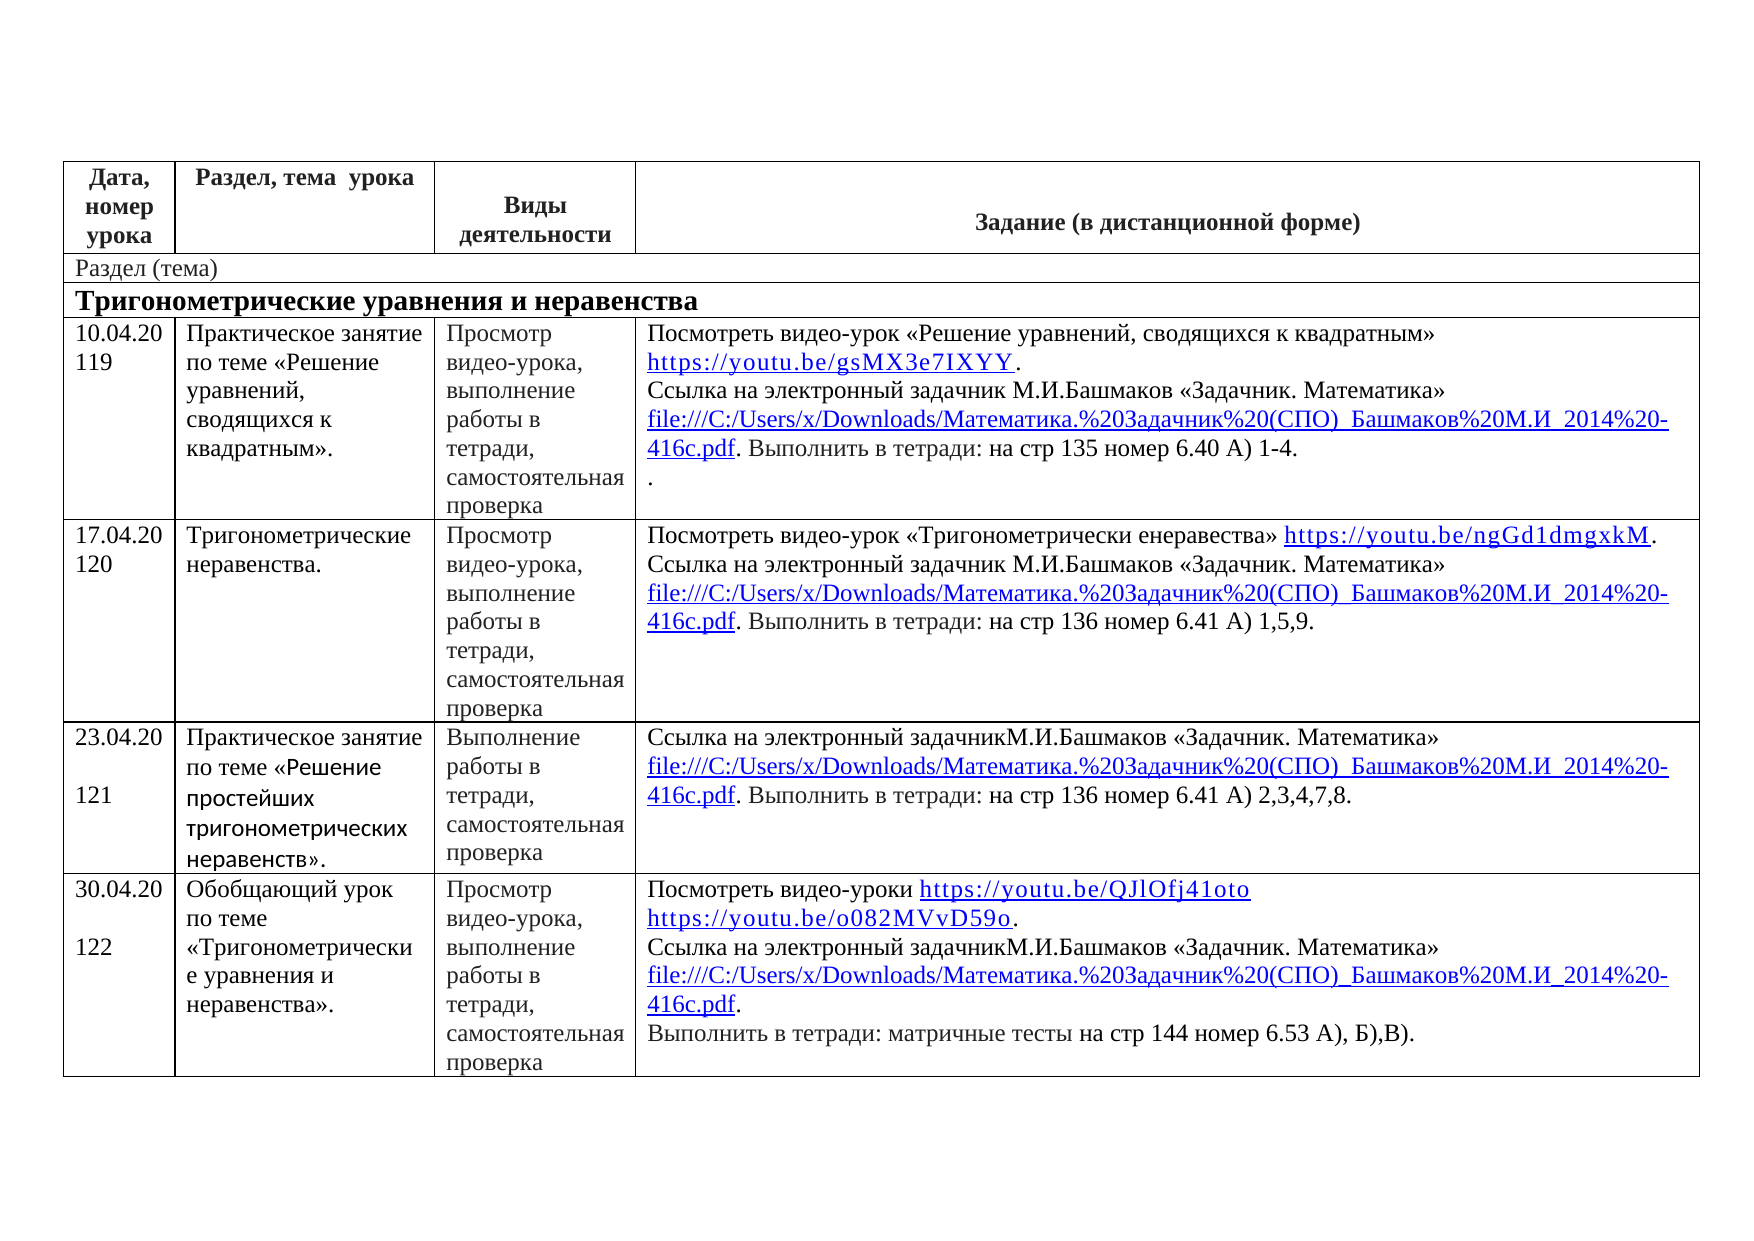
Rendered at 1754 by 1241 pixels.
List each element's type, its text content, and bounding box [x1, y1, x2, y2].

table_cell Обобщающий урок по теме «Тригонометрические уравнения и неравенства». [176, 874, 434, 1076]
table_header Задание (в дистанционной форме) [636, 162, 1699, 252]
table_cell Посмотреть видео-уроки https://youtu.be/QJlOfj41oto https://youtu.be/o082MVvD59o. Ссылка на электронный задачникМ.И.Башмаков «Задачник. Математика» file:///C:/Users/x/Downloads/Математика.%20Задачник%20(СПО)_Башмаков%20М.И_2014%20-416с.pdf. Выполнить в тетради: матричные тесты на стр 144 номер 6.53 А), Б),В). [636, 874, 1699, 1076]
table_cell Посмотреть видео-урок «Решение уравнений, сводящихся к квадратным» https://youtu.be/gsMX3e7IXYY. Ссылка на электронный задачник М.И.Башмаков «Задачник. Математика» file:///C:/Users/x/Downloads/Математика.%20Задачник%20(СПО)_Башмаков%20М.И_2014%20-416с.pdf. Выполнить в тетради: на стр 135 номер 6.40 А) 1-4. . [636, 318, 1699, 519]
table_cell 30.04.20 122 [64, 874, 174, 1076]
table_header Раздел, тема урока [176, 162, 434, 252]
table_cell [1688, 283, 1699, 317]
table_cell Практическое занятие по теме «Решение уравнений, сводящихся к квадратным». [176, 318, 434, 519]
table_cell Выполнение работы в тетради, самостоятельная проверка [435, 723, 635, 873]
table_cell Просмотр видео-урока, выполнение работы в тетради, самостоятельная проверка [435, 318, 635, 519]
table_cell Тригонометрические неравенства. [176, 520, 434, 721]
table_header Дата, номер урока [64, 162, 174, 252]
table_cell Ссылка на электронный задачникМ.И.Башмаков «Задачник. Математика» file:///C:/Users/x/Downloads/Математика.%20Задачник%20(СПО)_Башмаков%20М.И_2014%20-416с.pdf. Выполнить в тетради: на стр 136 номер 6.41 А) 2,3,4,7,8. [636, 723, 1699, 873]
table_cell Посмотреть видео-урок «Тригонометрически енеравества» https://youtu.be/ngGd1dmgxkM. Ссылка на электронный задачник М.И.Башмаков «Задачник. Математика» file:///C:/Users/x/Downloads/Математика.%20Задачник%20(СПО)_Башмаков%20М.И_2014%20-416с.pdf. Выполнить в тетради: на стр 136 номер 6.41 А) 1,5,9. [636, 520, 1699, 721]
table_cell Просмотр видео-урока, выполнение работы в тетради, самостоятельная проверка [435, 520, 635, 721]
table_cell Просмотр видео-урока, выполнение работы в тетради, самостоятельная проверка [435, 874, 635, 1076]
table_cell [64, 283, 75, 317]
table_cell 17.04.20 120 [64, 520, 174, 721]
table_cell Практическое занятие по теме «Решение простейших тригонометрических неравенств». [176, 723, 434, 873]
table_cell 23.04.20 121 [64, 723, 174, 873]
table_cell 10.04.20 119 [64, 318, 174, 519]
table_header Виды деятельности [435, 162, 635, 252]
